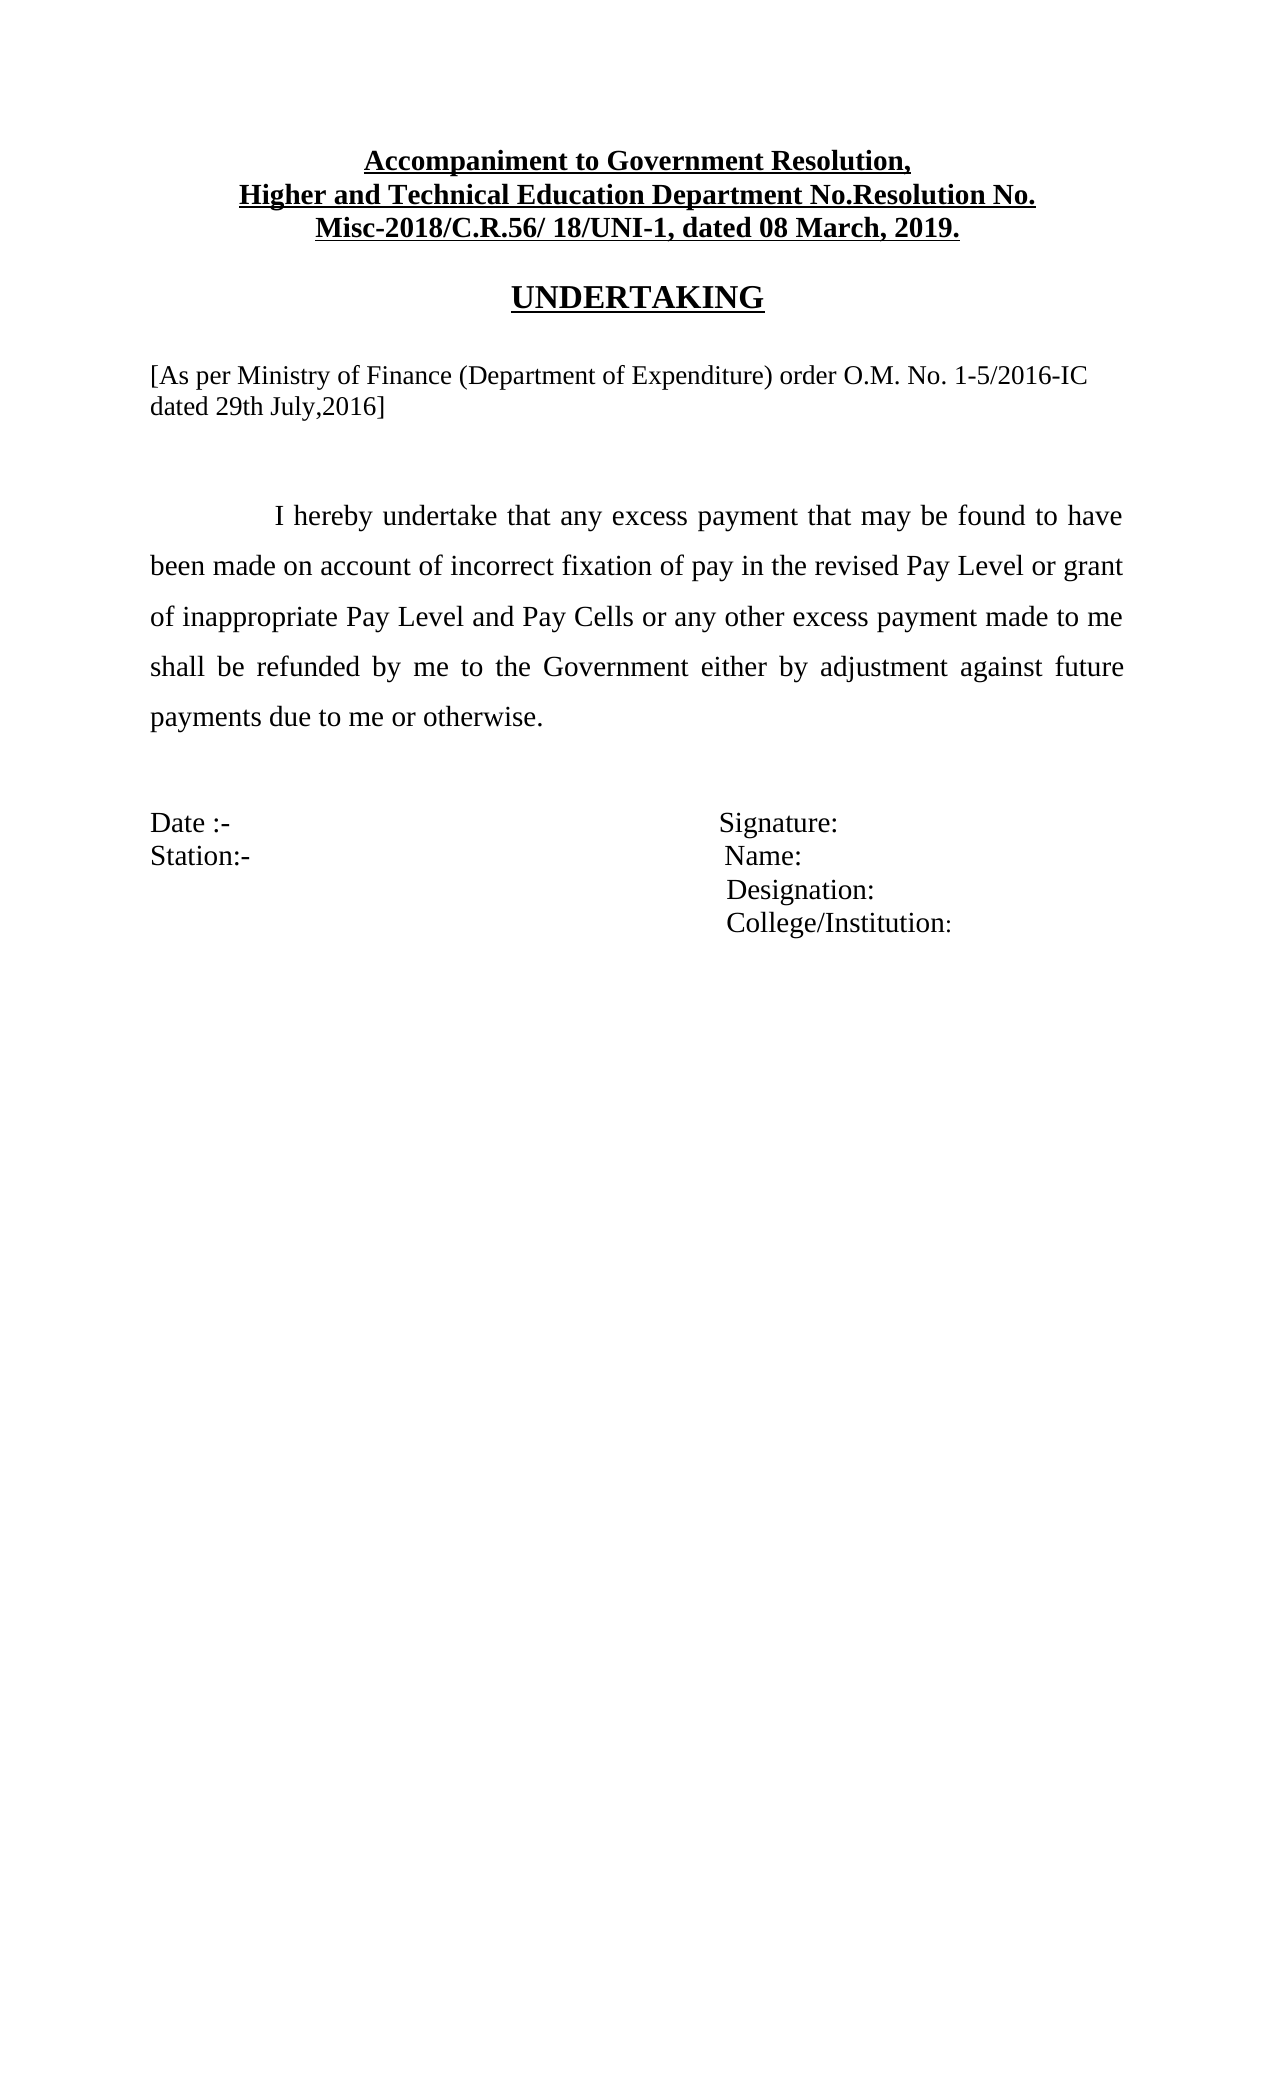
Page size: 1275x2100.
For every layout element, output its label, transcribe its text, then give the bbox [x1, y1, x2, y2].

text Designation: [150, 872, 1125, 906]
text Date :- Signature: [150, 805, 1125, 838]
text Accompaniment to Government Resolution, [150, 143, 1125, 177]
text UNDERTAKING [150, 278, 1125, 316]
text Higher and Technical Education Department No.Resolution No. Misc-2018/C.R.56/ 18/UNI-1, dated 08 March, 2019. [150, 177, 1125, 244]
text I hereby undertake that any excess payment that may be found to have been made on account of incorrect fixation of pay in the revised Pay Level or grant of inappropriate Pay Level and Pay Cells or any other excess payment made to me shall be refunded by me to the Government either by adjustment against future payments due to me or otherwise. [150, 498, 1125, 733]
text Station:- Name: [150, 838, 1125, 872]
text College/Institution: [150, 906, 1125, 939]
text [As per Ministry of Finance (Department of Expenditure) order O.M. No. 1-5/2016-IC dated 29th July,2016] [150, 359, 1125, 421]
